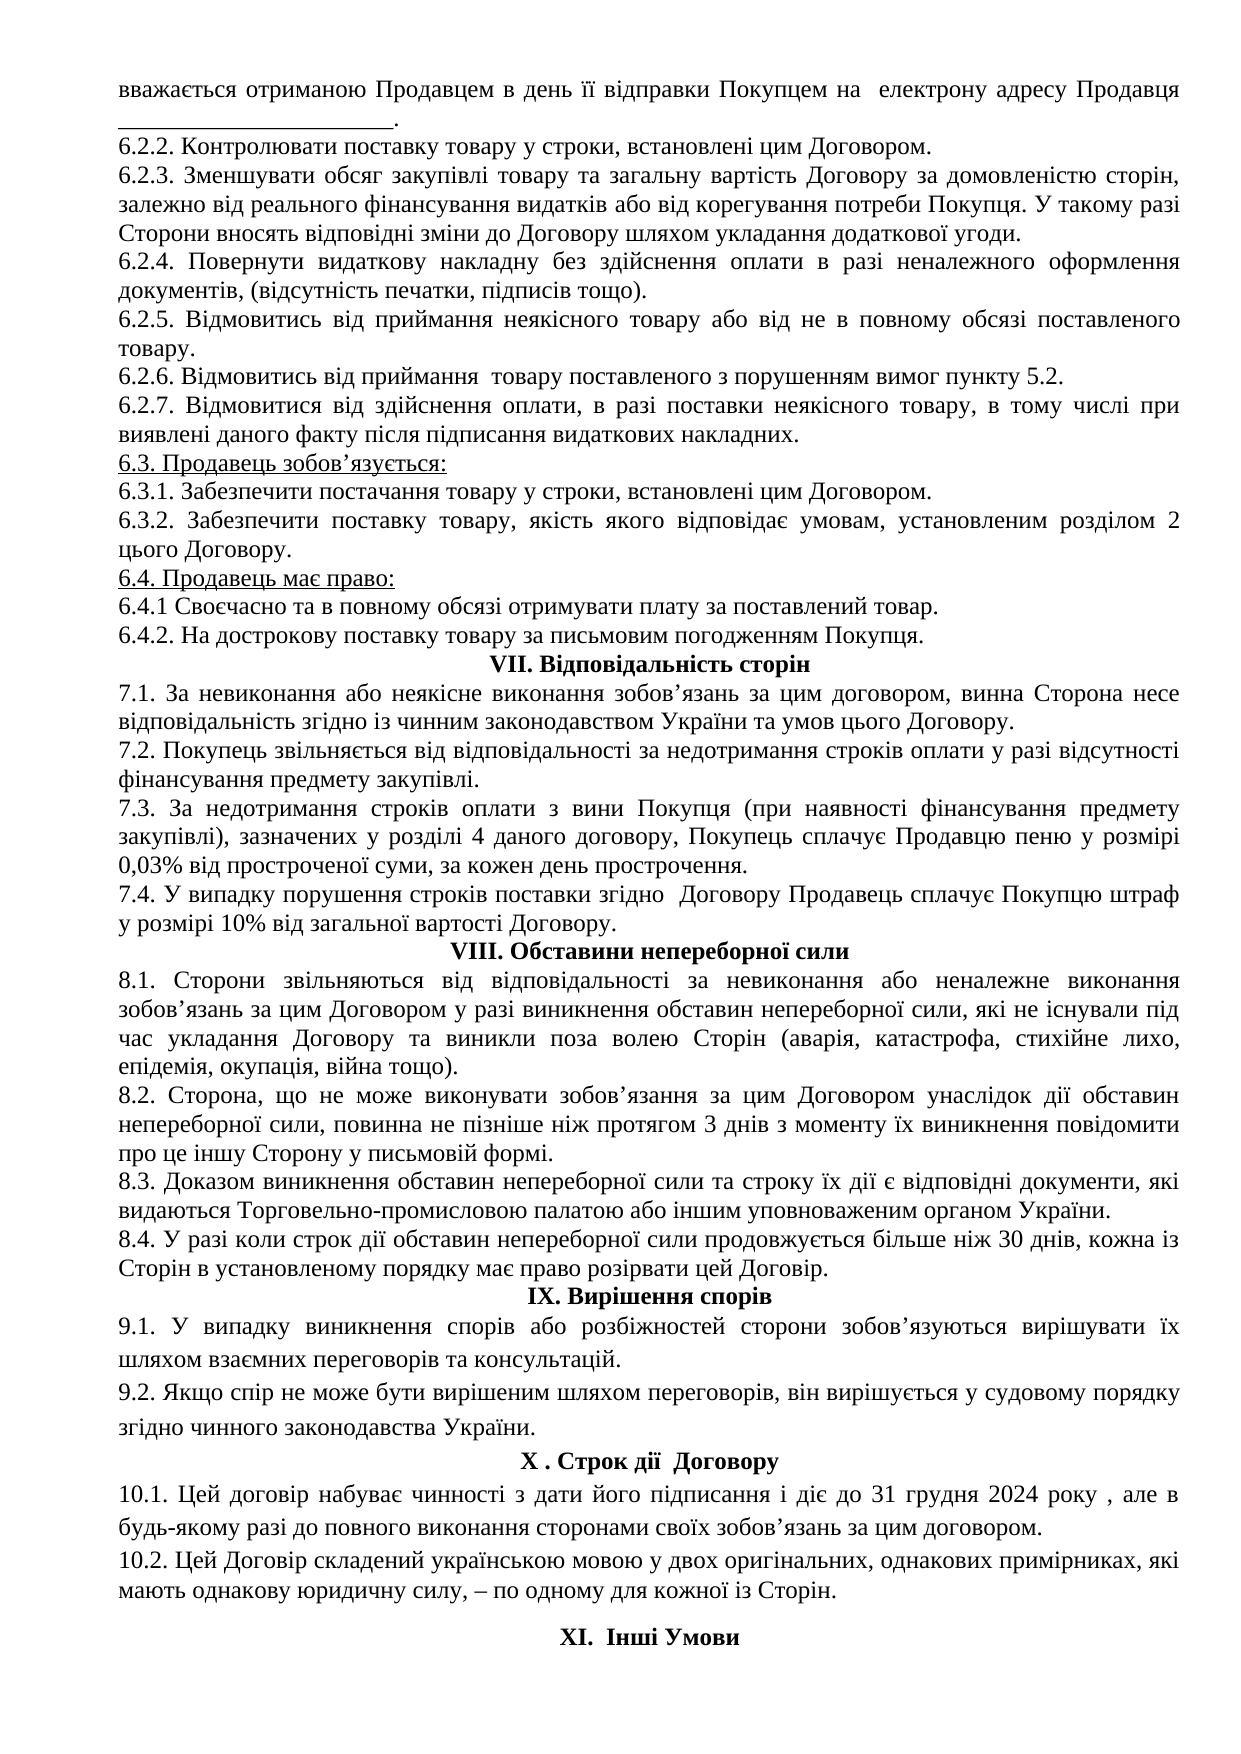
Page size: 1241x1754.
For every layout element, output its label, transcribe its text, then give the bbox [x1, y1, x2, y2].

text 6.4.1 Своєчасно та в повному обсязі отримувати плату за поставлений товар. [118, 591, 1181, 620]
text 6.2.7. Відмовитися від здійснення оплати, в разі поставки неякісного товару, в тому числі при виявлені даного факту після підписання видаткових накладних. [118, 390, 1181, 448]
text 10.2. Цей Договір складений українською мовою у двох оригінальних, однакових примірниках, які мають однакову юридичну силу, – по одному для кожної із Сторін. [118, 1545, 1181, 1604]
text X . Строк дії Договору [118, 1446, 1181, 1474]
text 8.4. У разі коли строк дії обставин непереборної сили продовжується більше ніж 30 днів, кожна із Сторін в установленому порядку має право розірвати цей Договір. [118, 1224, 1181, 1281]
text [118, 74, 1181, 131]
text VIII. Обставини непереборної сили [118, 936, 1181, 965]
text 6.3.2. Забезпечити поставку товару, якість якого відповідає умовам, установленим розділом 2 цього Договору. [118, 505, 1181, 563]
text 7.2. Покупець звільняється від відповідальності за недотримання строків оплати у разі відсутності фінансування предмету закупівлі. [118, 735, 1181, 793]
text 7.4. У випадку порушення строків поставки згідно Договору Продавець сплачує Покупцю штраф у розмірі 10% від загальної вартості Договору. [118, 879, 1181, 936]
text 6.2.2. Контролювати поставку товару у строки, встановлені цим Договором. [118, 131, 1181, 160]
text 6.2.4. Повернути видаткову накладну без здійснення оплати в разі неналежного оформлення документів, (відсутність печатки, підписів тощо). [118, 246, 1181, 304]
text 9.2. Якщо спір не може бути вирішеним шляхом переговорів, він вирішується у судовому порядку згідно чинного законодавства України. [118, 1377, 1181, 1441]
text IX. Вирішення спорів [118, 1281, 1181, 1310]
text XI. Інші Умови [118, 1622, 1181, 1650]
text 7.1. За невиконання або неякісне виконання зобов’язань за цим договором, винна Сторона несе відповідальність згідно із чинним законодавством України та умов цього Договору. [118, 678, 1181, 735]
text 8.3. Доказом виникнення обставин непереборної сили та строку їх дії є відповідні документи, які видаються Торговельно-промисловою палатою або іншим уповноваженим органом України. [118, 1166, 1181, 1224]
text 8.2. Сторона, що не може виконувати зобов’язання за цим Договором унаслідок дії обставин непереборної сили, повинна не пізніше ніж протягом 3 днів з моменту їх виникнення повідомити про це іншу Сторону у письмовій формі. [118, 1080, 1181, 1166]
text 6.4. Продавець має право: [118, 563, 1181, 591]
text 6.3. Продавець зобов’язується: [118, 448, 1181, 476]
text 6.2.6. Відмовитись від приймання товару поставленого з порушенням вимог пункту 5.2. [118, 361, 1181, 390]
text 8.1. Сторони звільняються від відповідальності за невиконання або неналежне виконання зобов’язань за цим Договором у разі виникнення обставин непереборної сили, які не існували під час укладання Договору та виникли поза волею Сторін (аварія, катастрофа, стихійне лихо, епідемія, окупація, війна тощо). [118, 965, 1181, 1080]
text 7.3. За недотримання строків оплати з вини Покупця (при наявності фінансування предмету закупівлі), зазначених у розділі 4 даного договору, Покупець сплачує Продавцю пеню у розмірі 0,03% від простроченої суми, за кожен день прострочення. [118, 793, 1181, 879]
text 6.2.3. Зменшувати обсяг закупівлі товару та загальну вартість Договору за домовленістю сторін, залежно від реального фінансування видатків або від корегування потреби Покупця. У такому разі Сторони вносять відповідні зміни до Договору шляхом укладання додаткової угоди. [118, 160, 1181, 246]
text VII. Відповідальність сторін [118, 649, 1181, 678]
text 6.4.2. На дострокову поставку товару за письмовим погодженням Покупця. [118, 620, 1181, 649]
text 6.2.5. Відмовитись від приймання неякісного товару або від не в повному обсязі поставленого товару. [118, 304, 1181, 361]
text 10.1. Цей договір набуває чинності з дати його підписання i діє до 31 грудня 2024 року , але в будь-якому разі до повного виконання сторонами своїх зобов’язань за цим договором. [118, 1479, 1181, 1541]
text 9.1. У випадку виникнення спорів або розбіжностей сторони зобов’язуються вирішувати їх шляхом взаємних переговорів та консультацій. [118, 1311, 1181, 1373]
text 6.3.1. Забезпечити постачання товару у строки, встановлені цим Договором. [118, 476, 1181, 505]
